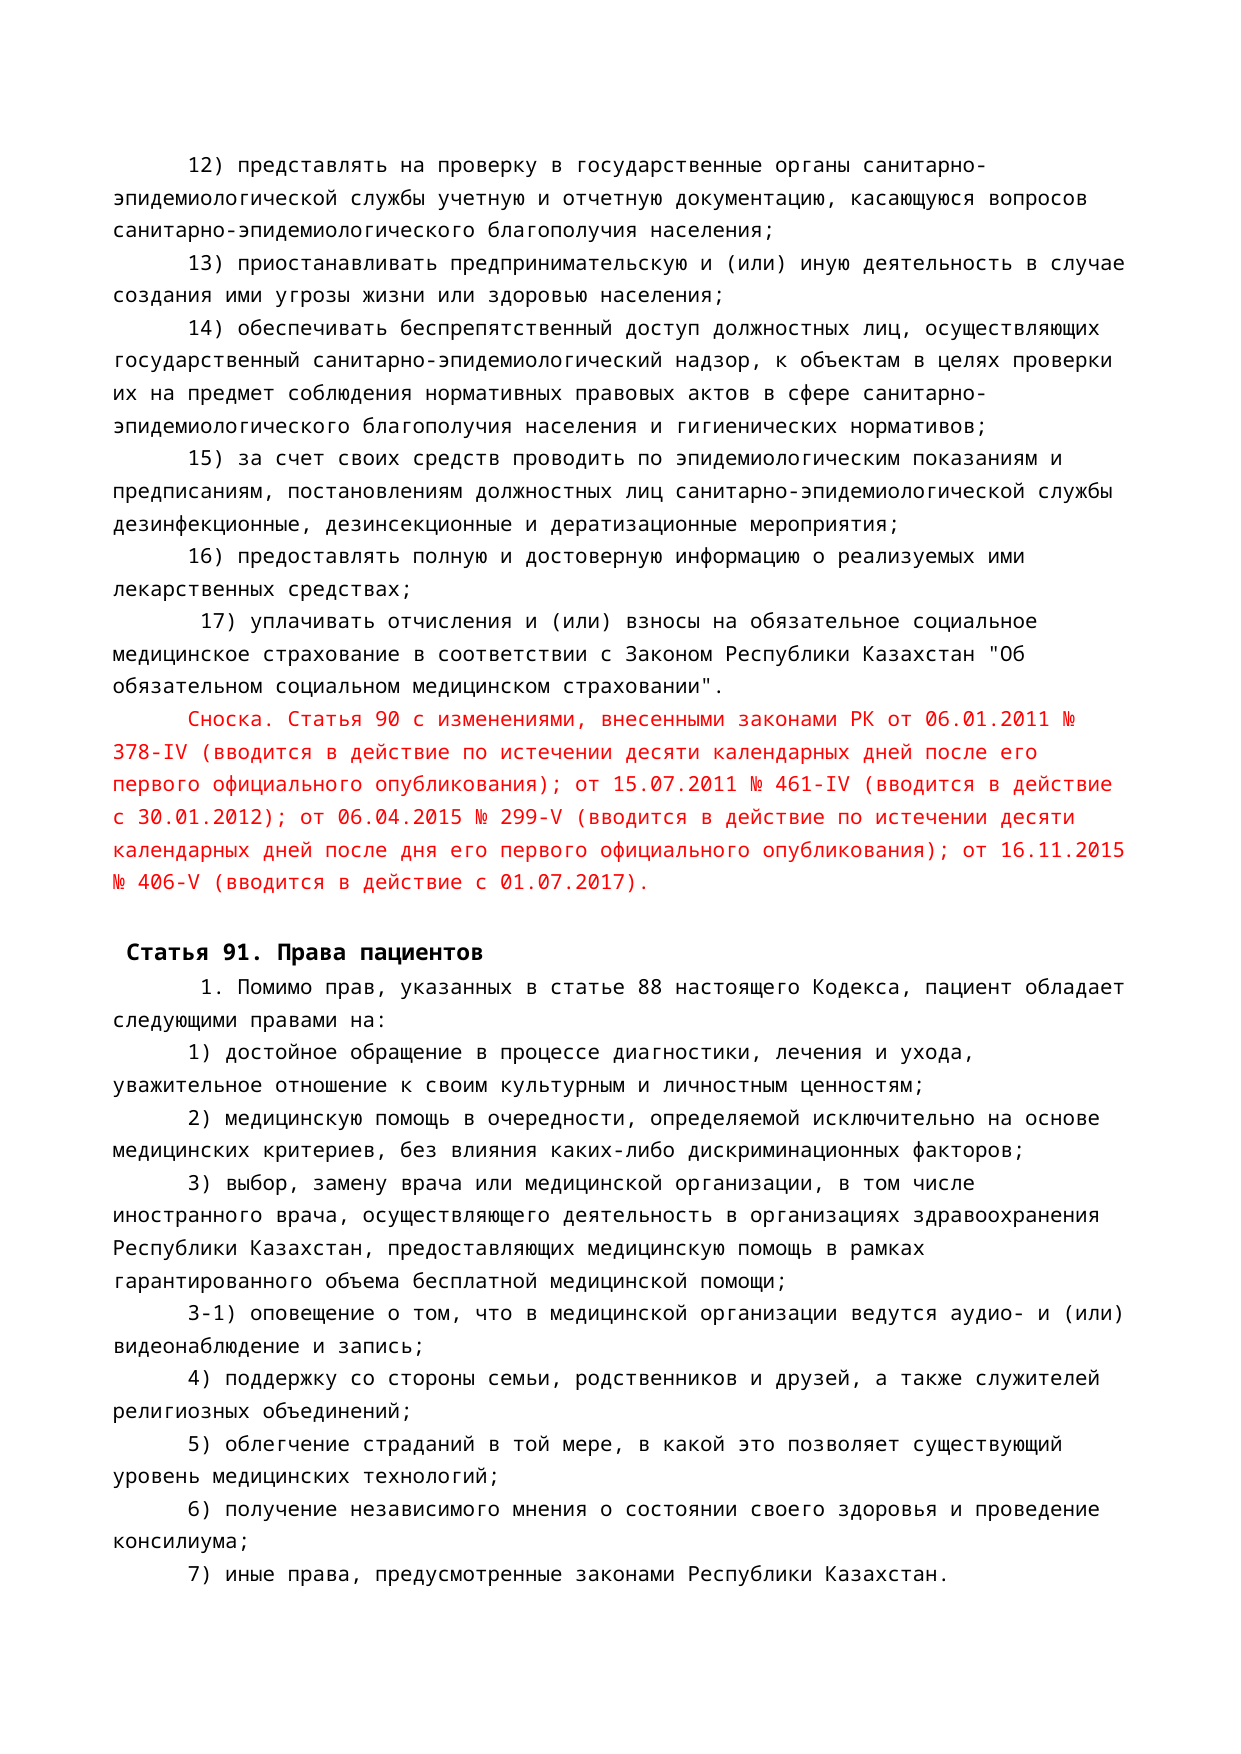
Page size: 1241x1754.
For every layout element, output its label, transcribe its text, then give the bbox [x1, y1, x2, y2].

text 15) за счет своих средств проводить по эпидемиологическим показаниям и предписаниям, постановлениям должностных лиц санитарно-эпидемиологической службы дезинфекционные, дезинсекционные и дератизационные мероприятия; [112, 443, 1128, 537]
text 7) иные права, предусмотренные законами Республики Казахстан. [112, 1559, 1128, 1588]
text 3) выбор, замену врача или медицинской организации, в том числе иностранного врача, осуществляющего деятельность в организациях здравоохранения Республики Казахстан, предоставляющих медицинскую помощь в рамках гарантированного объема бесплатной медицинской помощи; [112, 1168, 1128, 1294]
text 2) медицинскую помощь в очередности, определяемой исключительно на основе медицинских критериев, без влияния каких-либо дискриминационных факторов; [112, 1103, 1128, 1164]
text 14) обеспечивать беспрепятственный доступ должностных лиц, осуществляющих государственный санитарно-эпидемиологический надзор, к объектам в целях проверки их на предмет соблюдения нормативных правовых актов в сфере санитарно-эпидемиологического благополучия населения и гигиенических нормативов; [112, 313, 1128, 439]
text 17) уплачивать отчисления и (или) взносы на обязательное социальное медицинское страхование в соответствии с Законом Республики Казахстан "Об обязательном социальном медицинском страховании". [112, 606, 1128, 700]
text Сноска. Статья 90 с изменениями, внесенными законами РК от 06.01.2011 № 378-IV (вводится в действие по истечении десяти календарных дней после его первого официального опубликования); от 15.07.2011 № 461-IV (вводится в действие с 30.01.2012); от 06.04.2015 № 299-V (вводится в действие по истечении десяти календарных дней после дня его первого официального опубликования); от 16.11.2015 № 406-V (вводится в действие с 01.07.2017). [112, 704, 1128, 932]
text 1) достойное обращение в процессе диагностики, лечения и ухода, уважительное отношение к своим культурным и личностным ценностям; [112, 1037, 1128, 1098]
text 1. Помимо прав, указанных в статье 88 настоящего Кодекса, пациент обладает следующими правами на: [112, 972, 1128, 1033]
text 5) облегчение страданий в той мере, в какой это позволяет существующий уровень медицинских технологий; [112, 1429, 1128, 1490]
text Статья 91. Права пациентов [112, 936, 1128, 968]
text 13) приостанавливать предпринимательскую и (или) иную деятельность в случае создания ими угрозы жизни или здоровью населения; [112, 248, 1128, 309]
text 16) предоставлять полную и достоверную информацию о реализуемых ими лекарственных средствах; [112, 541, 1128, 602]
text 12) представлять на проверку в государственные органы санитарно-эпидемиологической службы учетную и отчетную документацию, касающуюся вопросов санитарно-эпидемиологического благополучия населения; [112, 150, 1128, 244]
text 4) поддержку со стороны семьи, родственников и друзей, а также служителей религиозных объединений; [112, 1363, 1128, 1424]
text 3-1) оповещение о том, что в медицинской организации ведутся аудио- и (или) видеонаблюдение и запись; [112, 1298, 1128, 1359]
text 6) получение независимого мнения о состоянии своего здоровья и проведение консилиума; [112, 1494, 1128, 1555]
